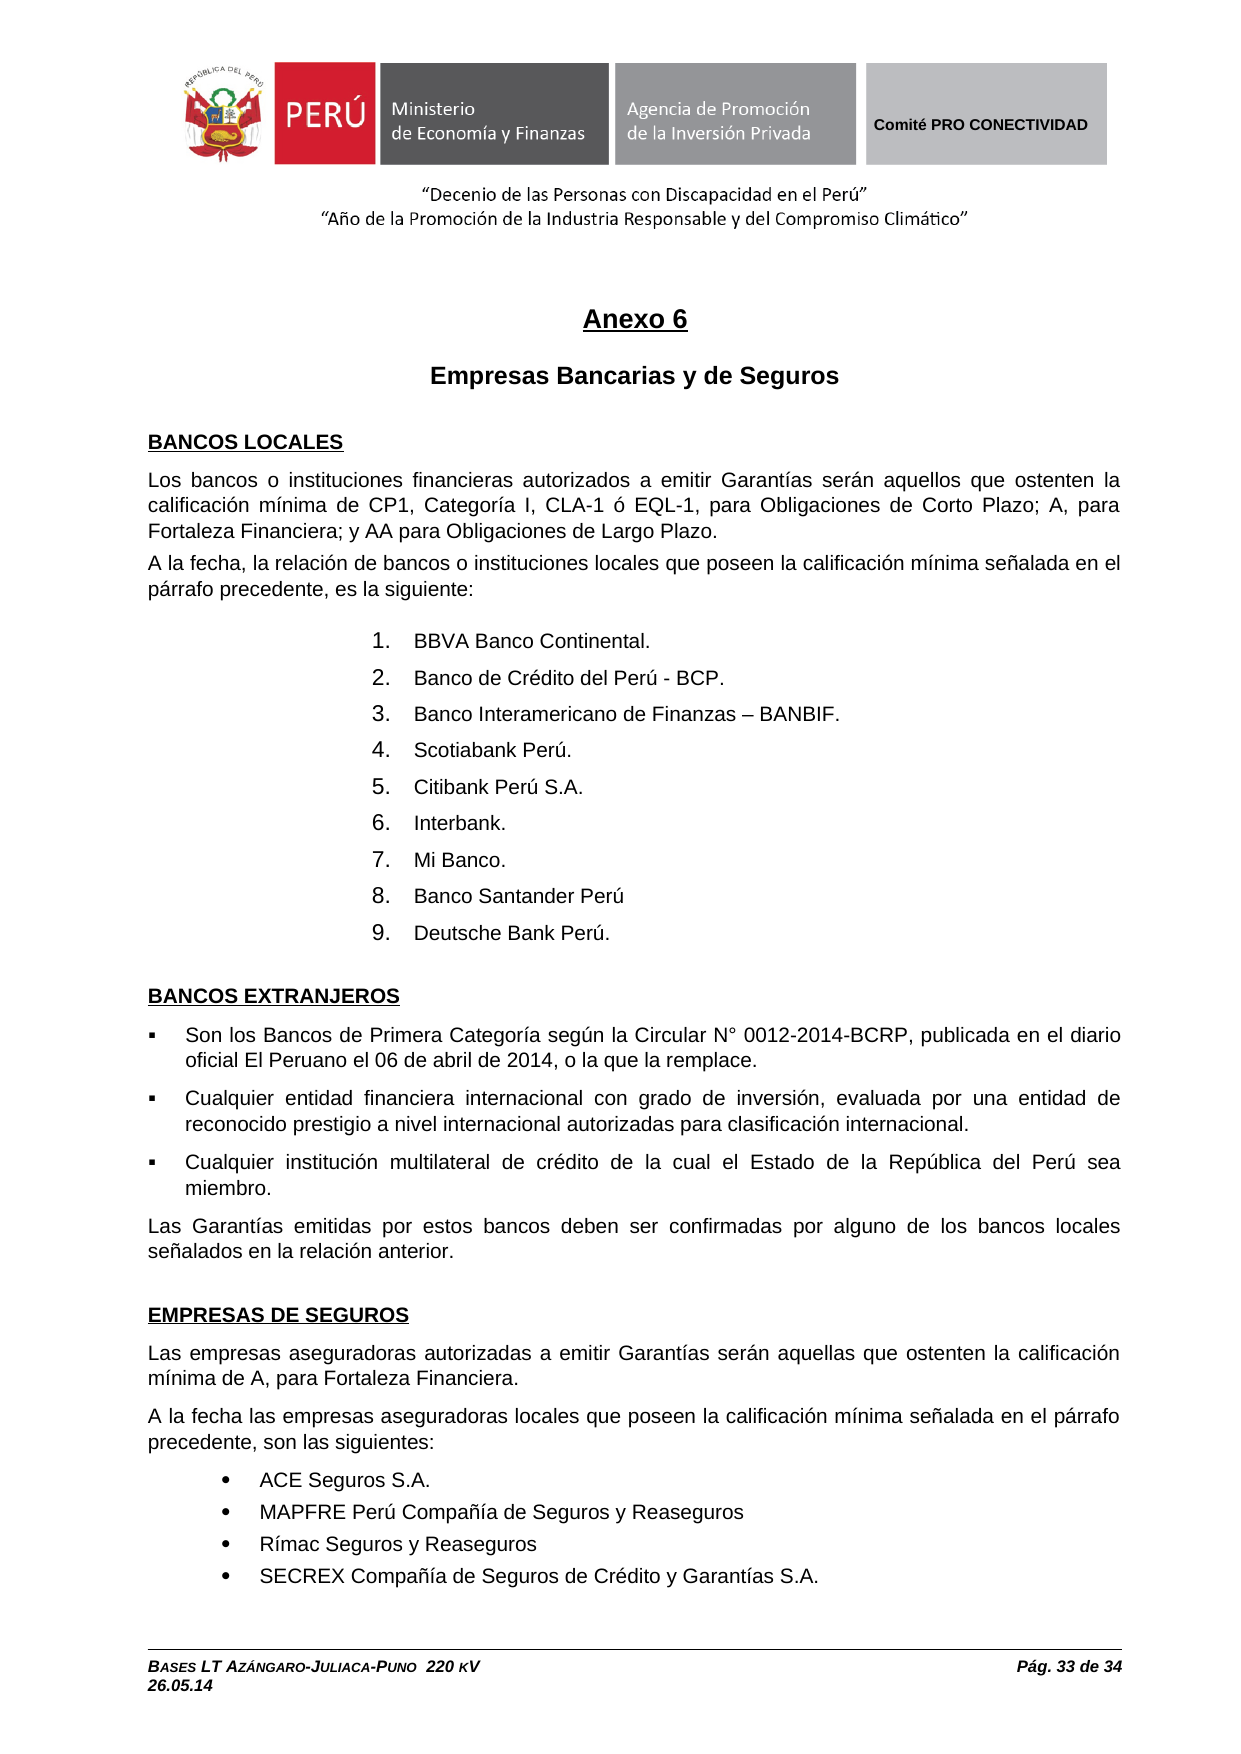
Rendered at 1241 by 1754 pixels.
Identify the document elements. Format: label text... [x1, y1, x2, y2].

text Las empresas aseguradoras autorizadas a emitir Garantías serán aquellas que ostenten la calificación mínima de A, para Fortaleza Financiera. [148, 1341, 1122, 1390]
list Banco Interamericano de Finanzas – BANBIF. [372, 700, 1122, 726]
list Scotiabank Perú. [372, 736, 1122, 763]
text A la fecha, la relación de bancos o instituciones locales que poseen la calificación mínima señalada en el párrafo precedente, es la siguiente: [148, 551, 1122, 600]
list MAPFRE Perú Compañía de Seguros y Reaseguros [222, 1500, 1100, 1524]
text Las Garantías emitidas por estos bancos deben ser confirmadas por alguno de los bancos locales señalados en la relación anterior. [148, 1214, 1122, 1263]
list Rímac Seguros y Reaseguros [222, 1532, 1100, 1556]
list Son los Bancos de Primera Categoría según la Circular N° 0012-2014-BCRP, publicada en el diario oficial El Peruano el 06 de abril de 2014, o la que la remplace. [148, 1022, 1122, 1072]
list BBVA Banco Continental. [372, 627, 1122, 653]
list Banco Santander Perú [372, 882, 1122, 908]
list Mi Banco. [372, 846, 1122, 872]
list Cualquier institución multilateral de crédito de la cual el Estado de la República del Perú sea miembro. [148, 1150, 1122, 1199]
picture [173, 47, 1116, 235]
text Anexo 6 [148, 303, 1122, 334]
text BANCOS EXTRANJEROS [148, 984, 1122, 1008]
list Banco de Crédito del Perú - BCP. [372, 663, 1122, 690]
list SECREX Compañía de Seguros de Crédito y Garantías S.A. [222, 1564, 1100, 1588]
text A la fecha las empresas aseguradoras locales que poseen la calificación mínima señalada en el párrafo precedente, son las siguientes: [148, 1404, 1122, 1454]
text Los bancos o instituciones financieras autorizados a emitir Garantías serán aquellos que ostenten la calificación mínima de CP1, Categoría I, CLA-1 ó EQL-1, para Obligaciones de Corto Plazo; A, para Fortaleza Financiera; y AA para Obligaciones de Largo Plazo. [148, 468, 1122, 543]
list Deutsche Bank Perú. [372, 919, 1122, 945]
text Empresas Bancarias y de Seguros [148, 361, 1122, 390]
list Citibank Perú S.A. [372, 773, 1122, 799]
list ACE Seguros S.A. [222, 1468, 1100, 1492]
text EMPRESAS DE SEGUROS [148, 1302, 1122, 1326]
text BANCOS LOCALES [148, 429, 1122, 453]
list Interbank. [372, 809, 1122, 836]
list Cualquier entidad financiera internacional con grado de inversión, evaluada por una entidad de reconocido prestigio a nivel internacional autorizadas para clasificación internacional. [148, 1086, 1122, 1136]
